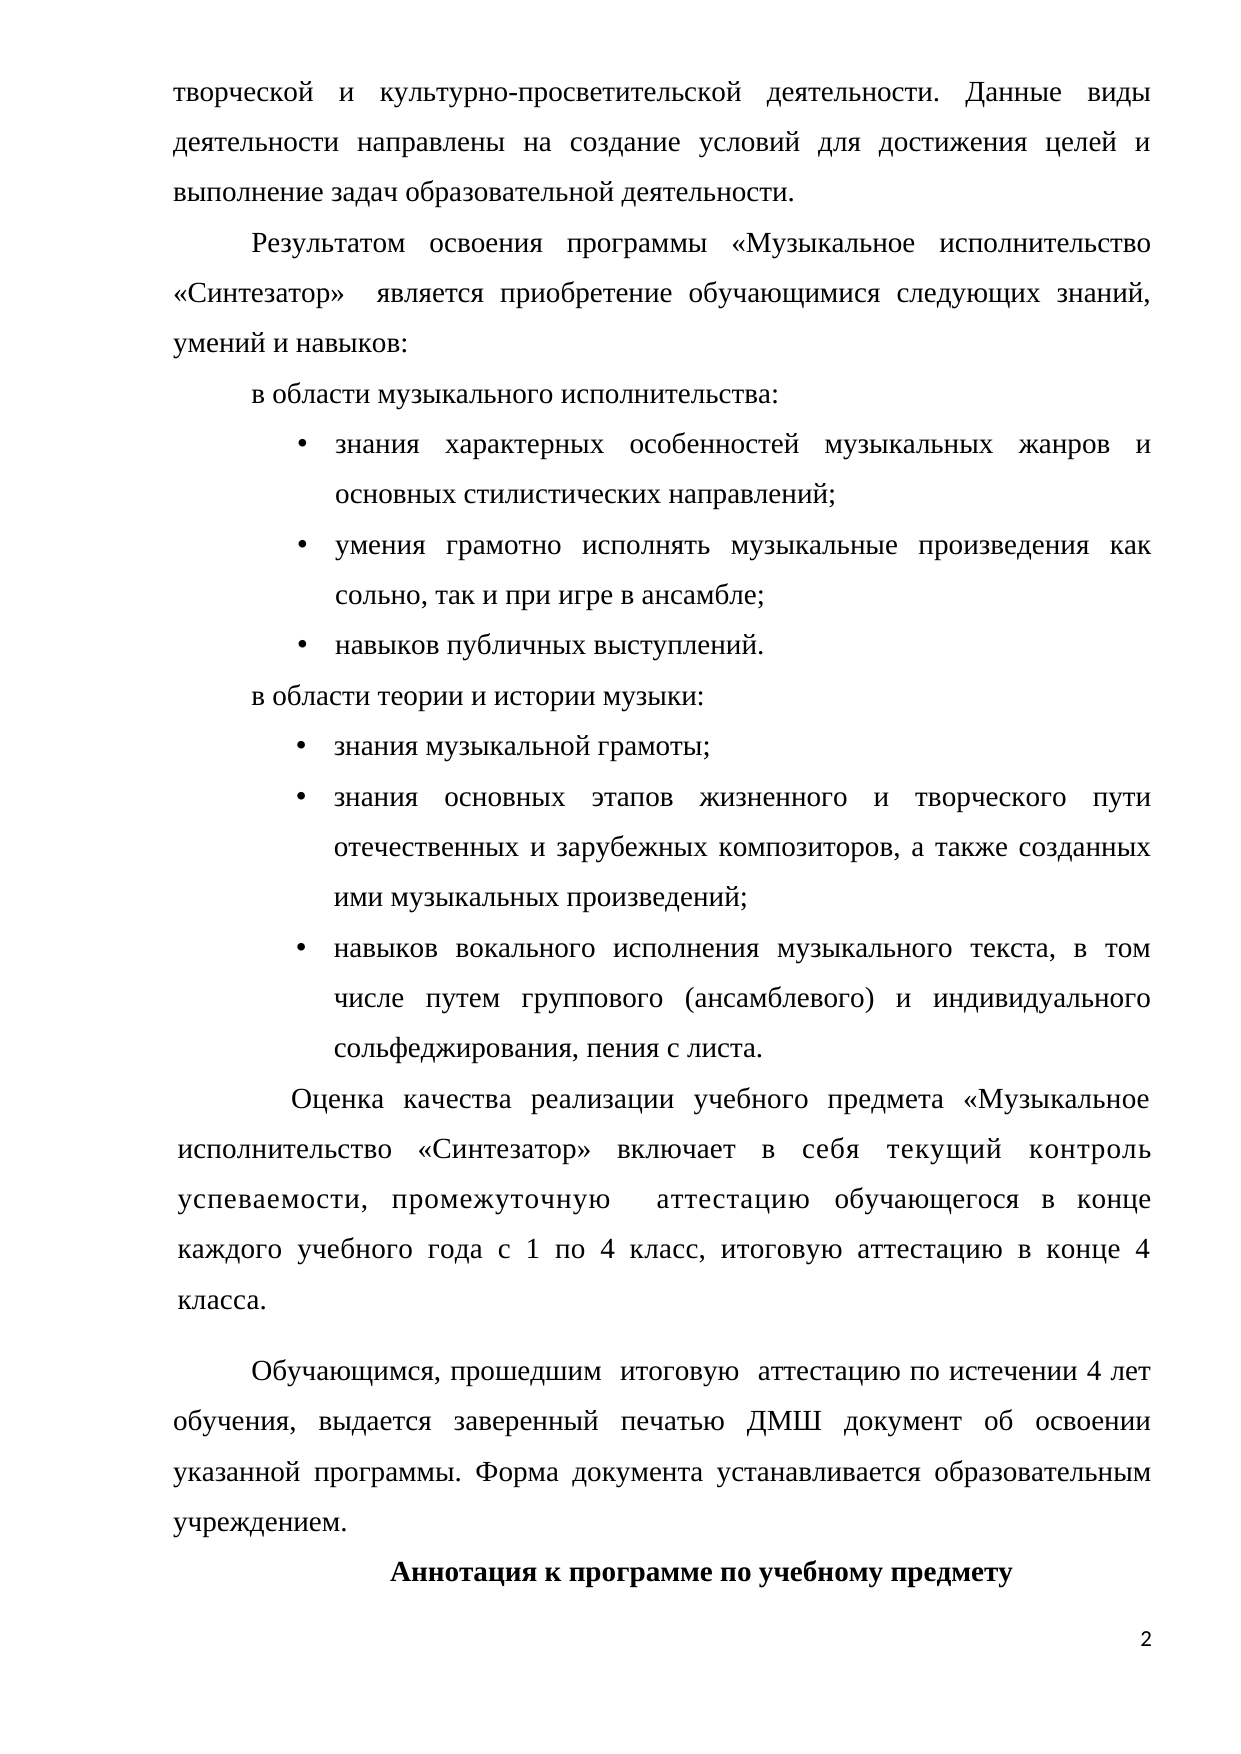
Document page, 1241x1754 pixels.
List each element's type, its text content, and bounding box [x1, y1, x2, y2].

text Аннотация к программе по учебному предмету [173, 1554, 1152, 1588]
list навыков вокального исполнения музыкального текста, в том числе путем группового (ансамблевого) и индивидуального сольфеджирования, пения с листа. [296, 930, 1152, 1064]
list умения грамотно исполнять музыкальные произведения как сольно, так и при игре в ансамбле; [297, 527, 1152, 611]
text в области теории и истории музыки: [173, 678, 1152, 711]
list знания основных этапов жизненного и творческого пути отечественных и зарубежных композиторов, а также созданных ими музыкальных произведений; [296, 779, 1152, 913]
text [173, 74, 1152, 208]
list навыков публичных выступлений. [297, 627, 1152, 661]
text Оценка качества реализации учебного предмета «Музыкальное исполнительство «Синтезатор» включает в себя текущий контроль успеваемости, промежуточную аттестацию обучающегося в конце каждого учебного года с 1 по 4 класс, итоговую аттестацию в конце 4 класса. [177, 1081, 1152, 1316]
text в области музыкального исполнительства: [177, 376, 1152, 409]
list знания музыкальной грамоты; [296, 728, 1152, 762]
list знания характерных особенностей музыкальных жанров и основных стилистических направлений; [297, 426, 1152, 510]
text Результатом освоения программы «Музыкальное исполнительство «Синтезатор» является приобретение обучающимися следующих знаний, умений и навыков: [173, 225, 1152, 359]
text Обучающимся, прошедшим итоговую аттестацию по истечении 4 лет обучения, выдается заверенный печатью ДМШ документ об освоении указанной программы. Форма документа устанавливается образовательным учреждением. [173, 1353, 1152, 1538]
